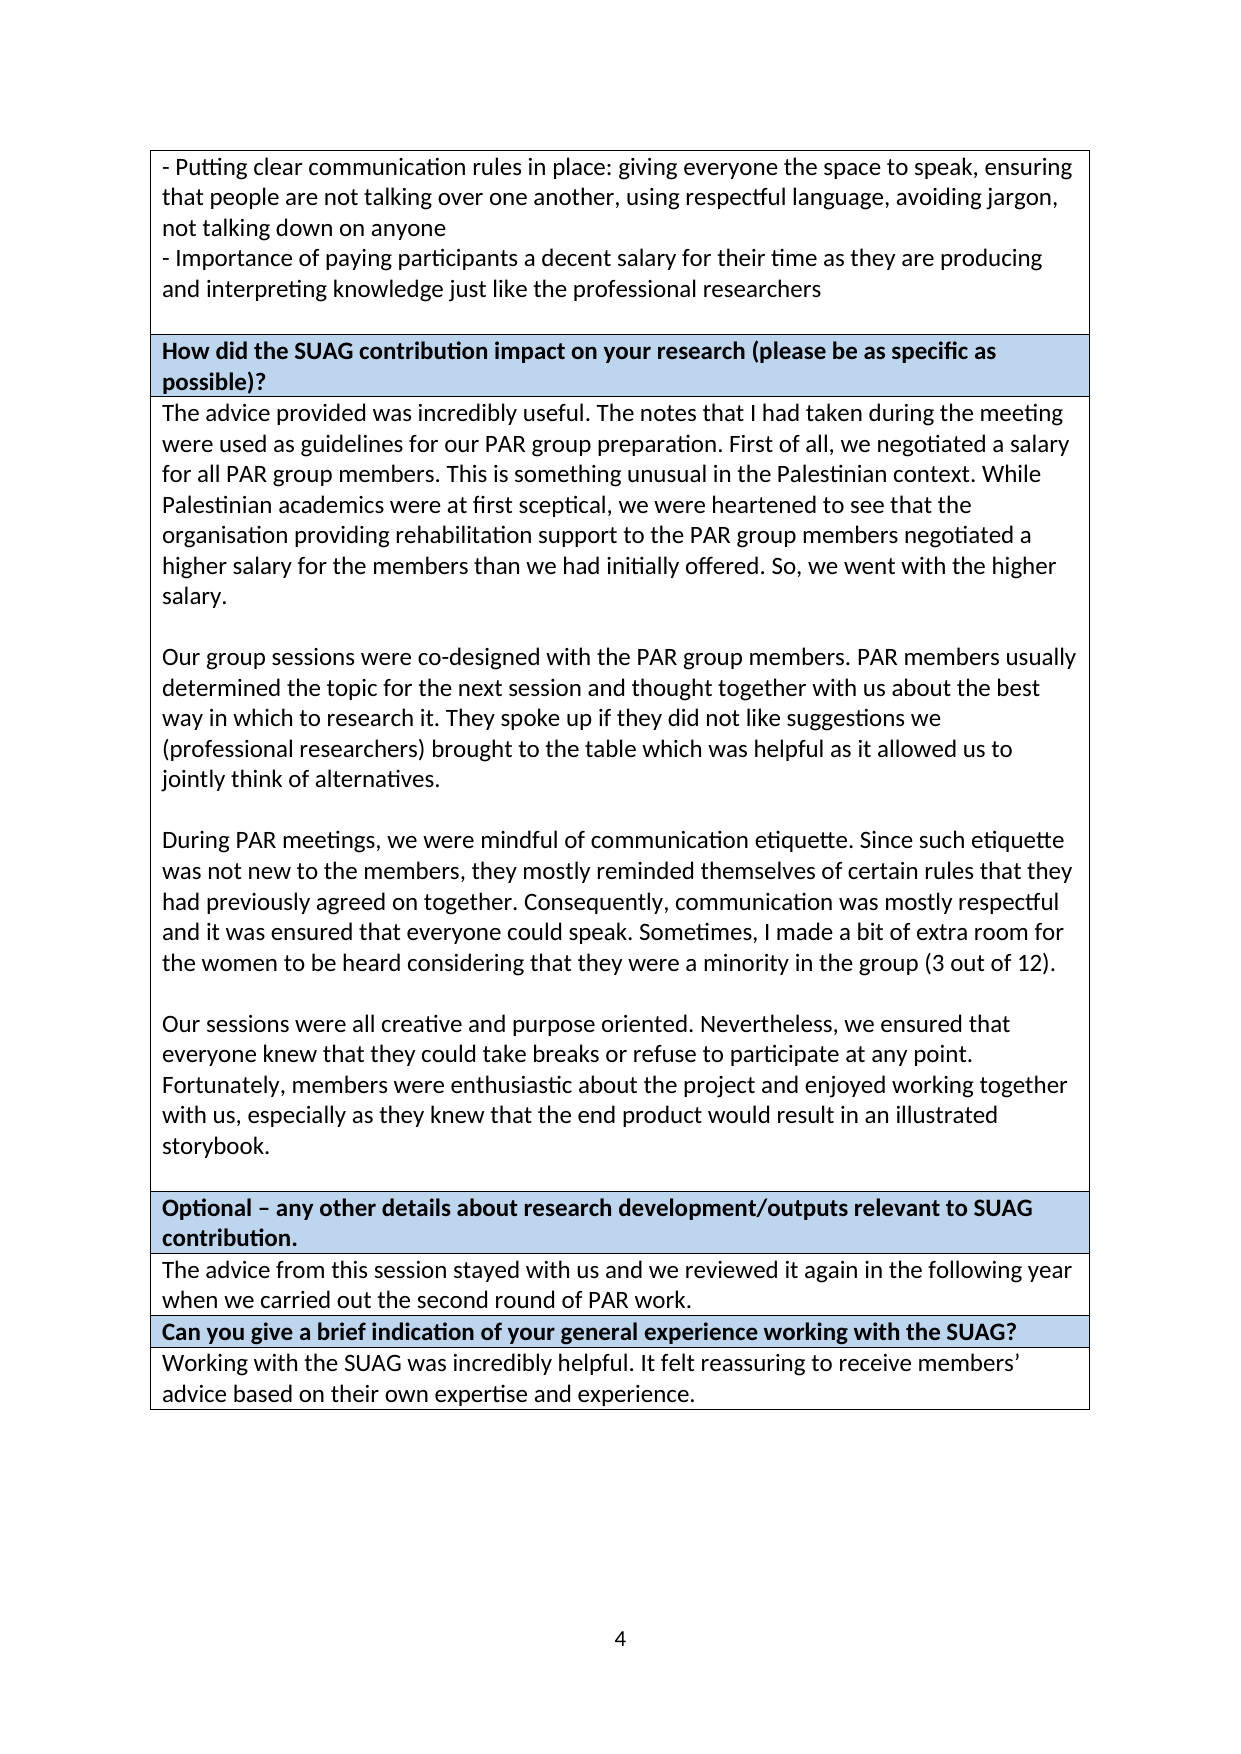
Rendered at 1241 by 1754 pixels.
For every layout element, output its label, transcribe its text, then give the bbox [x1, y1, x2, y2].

table_cell The advice provided was incredibly useful. The notes that I had taken during the meeting were used as guidelines for our PAR group preparation. First of all, we negotiated a salary for all PAR group members. This is something unusual in the Palestinian context. While Palestinian academics were at first sceptical, we were heartened to see that the organisation providing rehabilitation support to the PAR group members negotiated a higher salary for the members than we had initially offered. So, we went with the higher salary. Our group sessions were co-designed with the PAR group members. PAR members usually determined the topic for the next session and thought together with us about the best way in which to research it. They spoke up if they did not like suggestions we (professional researchers) brought to the table which was helpful as it allowed us to jointly think of alternatives. During PAR meetings, we were mindful of communication etiquette. Since such etiquette was not new to the members, they mostly reminded themselves of certain rules that they had previously agreed on together. Consequently, communication was mostly respectful and it was ensured that everyone could speak. Sometimes, I made a bit of extra room for the women to be heard considering that they were a minority in the group (3 out of 12). Our sessions were all creative and purpose oriented. Nevertheless, we ensured that everyone knew that they could take breaks or refuse to participate at any point. Fortunately, members were enthusiastic about the project and enjoyed working together with us, especially as they knew that the end product would result in an illustrated storybook. [151, 397, 1089, 1191]
table_cell How did the SUAG contribution impact on your research (please be as specific as possible)? [151, 335, 1089, 396]
table_cell Optional – any other details about research development/outputs relevant to SUAG contribution. [151, 1192, 1089, 1253]
table_cell The advice from this session stayed with us and we reviewed it again in the following year when we carried out the second round of PAR work. [151, 1254, 1089, 1315]
table_cell Working with the SUAG was incredibly helpful. It felt reassuring to receive members’ advice based on their own expertise and experience. [151, 1348, 1089, 1409]
table_cell Can you give a brief indication of your general experience working with the SUAG? [151, 1316, 1089, 1347]
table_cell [151, 151, 1089, 334]
